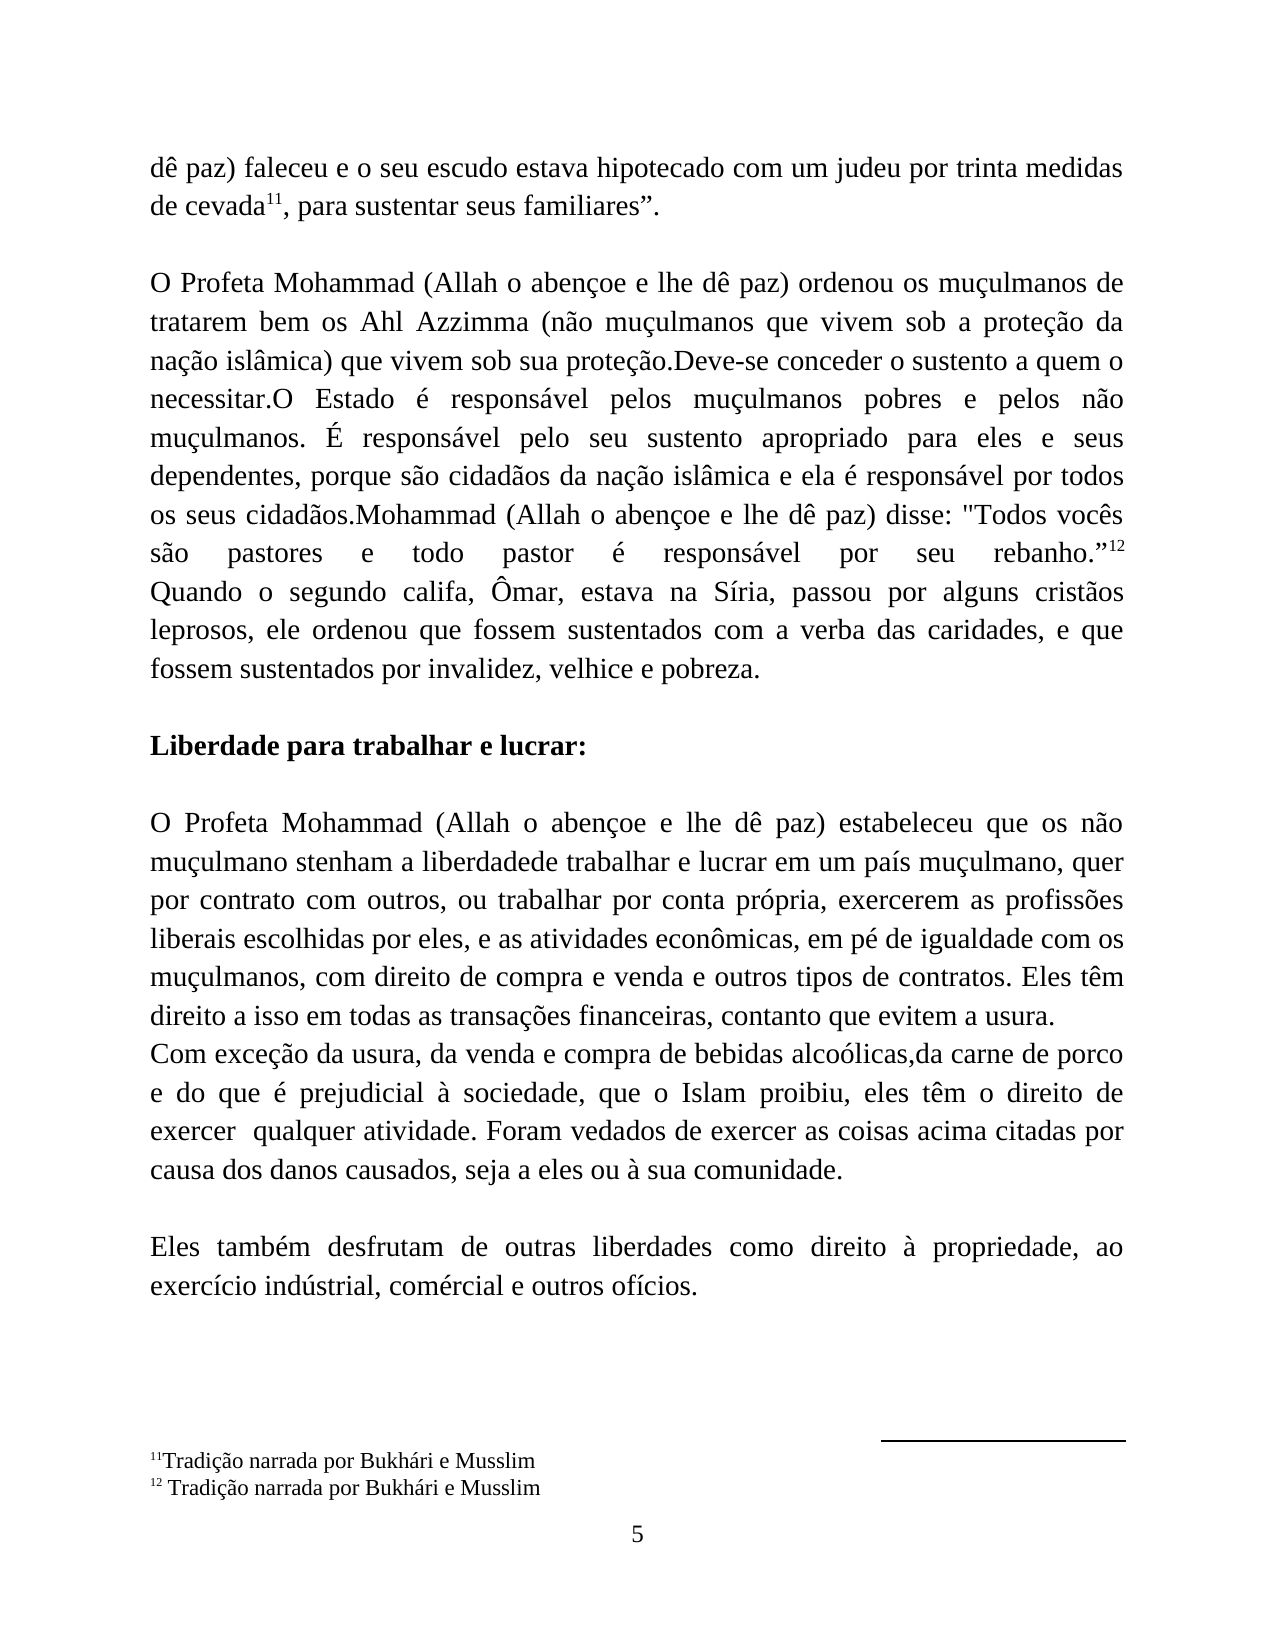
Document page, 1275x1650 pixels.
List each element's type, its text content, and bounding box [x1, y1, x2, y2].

text Eles também desfrutam de outras liberdades como direito à propriedade, ao exercício indústrial, comércial e outros ofícios. [150, 1191, 1125, 1301]
text Com exceção da usura, da venda e compra de bebidas alcoólicas,da carne de porco e do que é prejudicial à sociedade, que o Islam proibiu, eles têm o direito de exercer qualquer atividade. Foram vedados de exercer as coisas acima citadas por causa dos danos causados, seja a eles ou à sua comunidade. [150, 1036, 1125, 1186]
text O Profeta Mohammad (Allah o abençoe e lhe dê paz) estabeleceu que os não muçulmano stenham a liberdadede trabalhar e lucrar em um país muçulmano, quer por contrato com outros, ou trabalhar por conta própria, exercerem as profissões liberais escolhidas por eles, e as atividades econômicas, em pé de igualdade com os muçulmanos, com direito de compra e venda e outros tipos de contratos. Eles têm direito a isso em todas as transações financeiras, contanto que evitem a usura. [150, 767, 1125, 1031]
text O Profeta Mohammad (Allah o abençoe e lhe dê paz) ordenou os muçulmanos de tratarem bem os Ahl Azzimma (não muçulmanos que vivem sob a proteção da nação islâmica) que vivem sob sua proteção.Deve-se conceder o sustento a quem o necessitar.O Estado é responsável pelos muçulmanos pobres e pelos não muçulmanos. É responsável pelo seu sustento apropriado para eles e seus dependentes, porque são cidadãos da nação islâmica e ela é responsável por todos os seus cidadãos.Mohammad (Allah o abençoe e lhe dê paz) disse: "Todos vocês são pastores e todo pastor é responsável por seu rebanho.” Quando o segundo califa, Ômar, estava na Síria, passou por alguns cristãos leprosos, ele ordenou que fossem sustentados com a verba das caridades, e que fossem sustentados por invalidez, velhice e pobreza. [150, 227, 1125, 684]
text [150, 150, 1125, 222]
text Liberdade para trabalhar e lucrar: [150, 728, 1125, 762]
